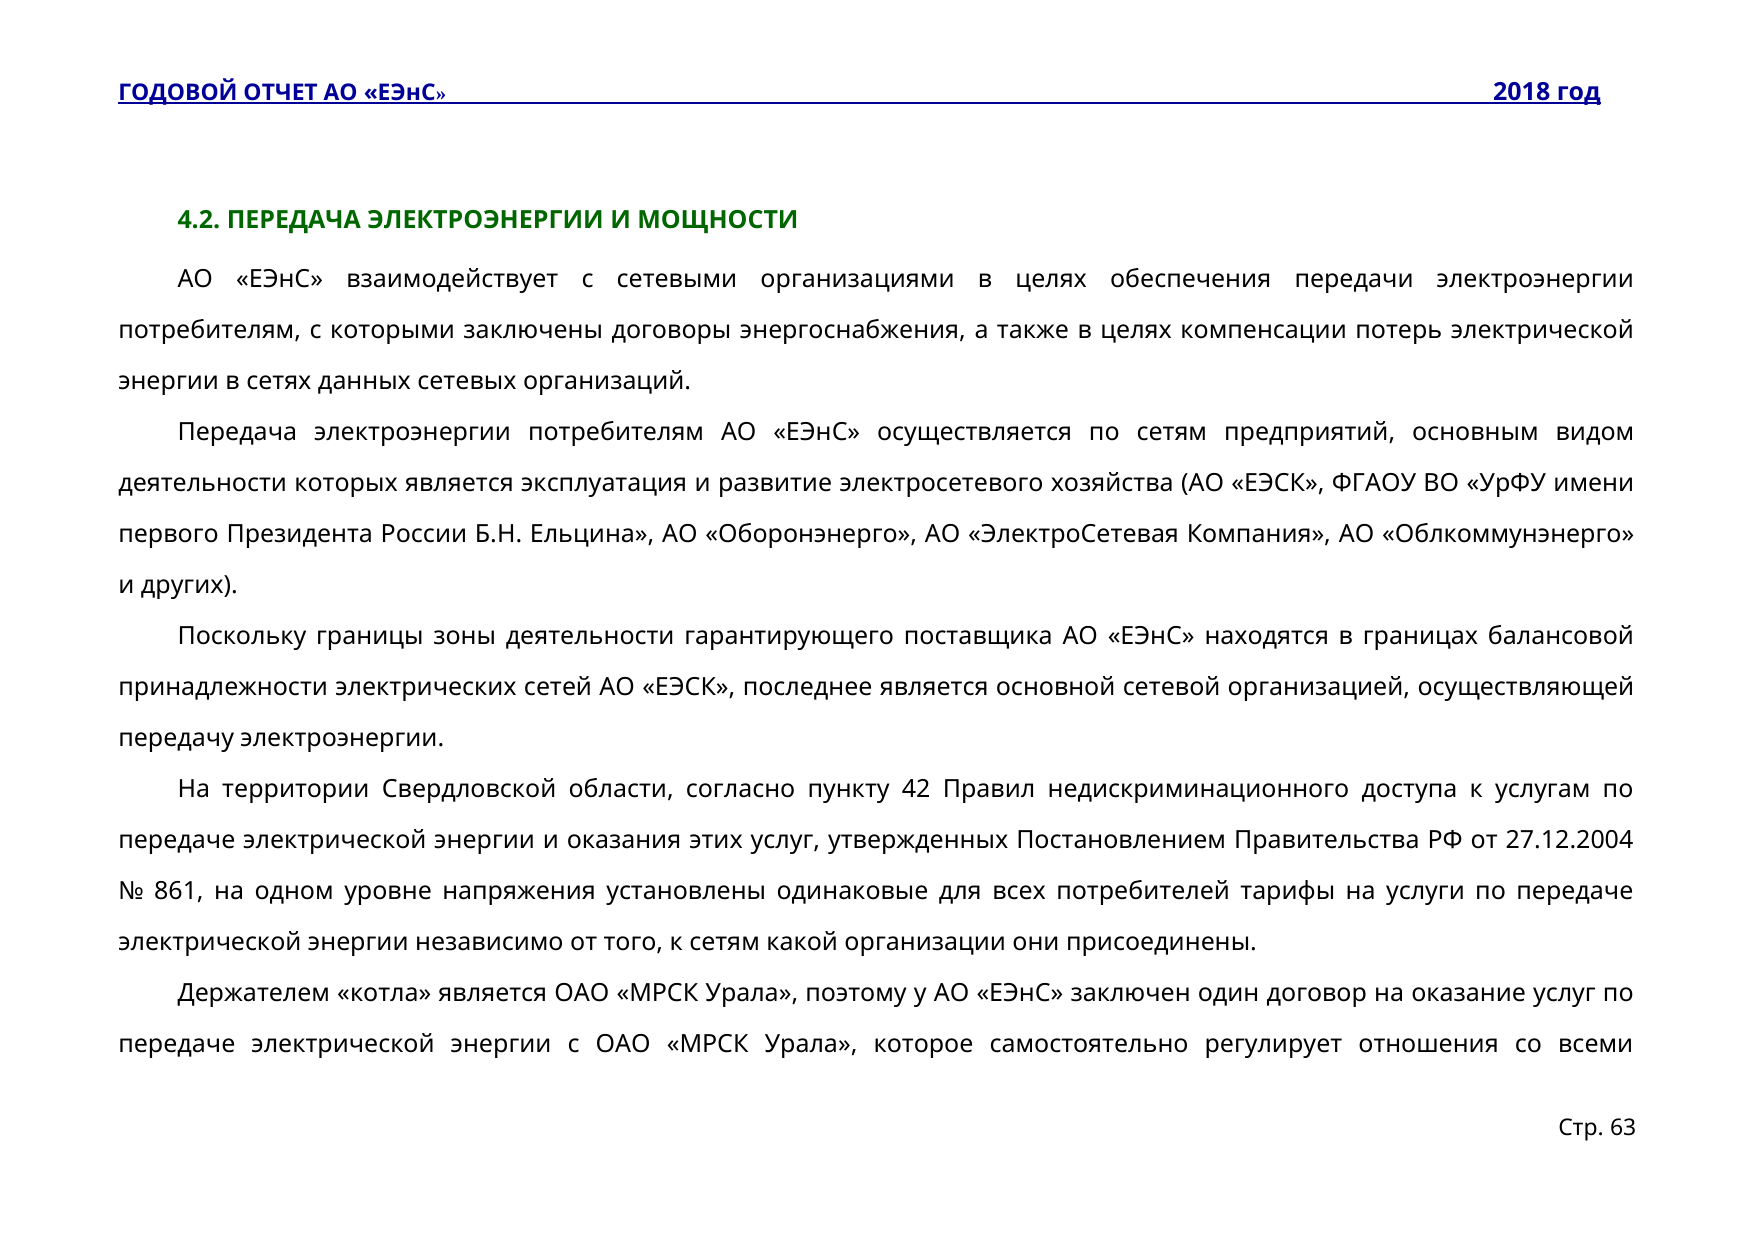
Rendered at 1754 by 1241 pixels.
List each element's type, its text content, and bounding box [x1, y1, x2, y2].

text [118, 975, 1636, 1060]
text Передача электроэнергии потребителям АО «ЕЭнС» осуществляется по сетям предприятий, основным видом деятельности которых является эксплуатация и развитие электросетевого хозяйства (АО «ЕЭСК», ФГАОУ ВО «УрФУ имени первого Президента России Б.Н. Ельцина», АО «Оборонэнерго», АО «ЭлектроСетевая Компания», АО «Облкоммунэнерго» и других). [118, 413, 1636, 601]
text На территории Свердловской области, согласно пункту 42 Правил недискриминационного доступа к услугам по передаче электрической энергии и оказания этих услуг, утвержденных Постановлением Правительства РФ от 27.12.2004 № 861, на одном уровне напряжения установлены одинаковые для всех потребителей тарифы на услуги по передаче электрической энергии независимо от того, к сетям какой организации они присоединены. [118, 771, 1636, 958]
text АО «ЕЭнС» взаимодействует с сетевыми организациями в целях обеспечения передачи электроэнергии потребителям, с которыми заключены договоры энергоснабжения, а также в целях компенсации потерь электрической энергии в сетях данных сетевых организаций. [118, 260, 1636, 396]
text 4.2. ПЕРЕДАЧА электроэнергии И МОЩНОСТИ [118, 202, 1636, 236]
text Поскольку границы зоны деятельности гарантирующего поставщика АО «ЕЭнС» находятся в границах балансовой принадлежности электрических сетей АО «ЕЭСК», последнее является основной сетевой организацией, осуществляющей передачу электроэнергии. [118, 618, 1636, 754]
